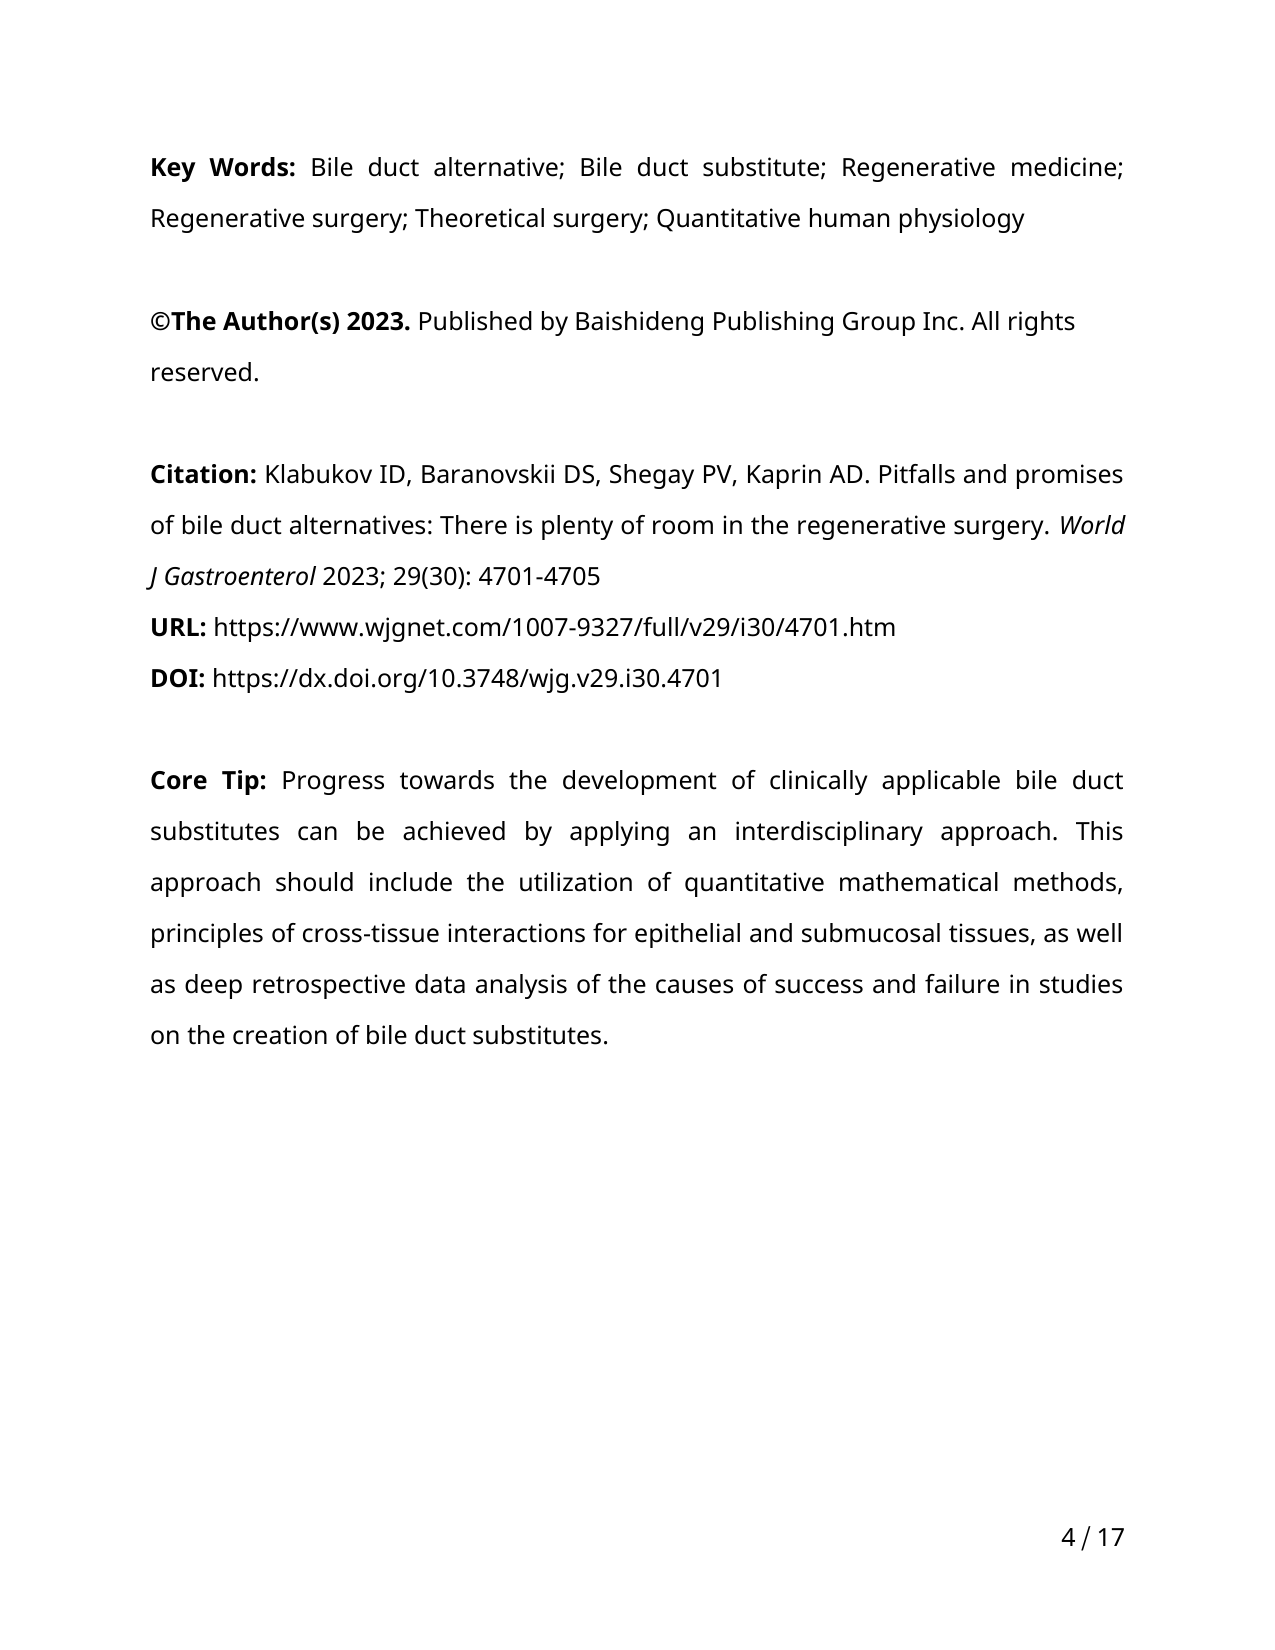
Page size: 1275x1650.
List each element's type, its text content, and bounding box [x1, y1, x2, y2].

text URL: https://www.wjgnet.com/1007-9327/full/v29/i30/4701.htm [150, 609, 1125, 643]
text Key Words: Bile duct alternative; Bile duct substitute; Regenerative medicine; Regenerative surgery; Theoretical surgery; Quantitative human physiology [150, 150, 1125, 235]
text Citation: Klabukov ID, Baranovskii DS, Shegay PV, Kaprin AD. Pitfalls and promises of bile duct alternatives: There is plenty of room in the regenerative surgery. World J Gastroenterol 2023; 29(30): 4701-4705 [150, 456, 1125, 592]
text ©The Author(s) 2023. Published by Baishideng Publishing Group Inc. All rights reserved. [150, 303, 1125, 388]
text DOI: https://dx.doi.org/10.3748/wjg.v29.i30.4701 [150, 660, 1125, 694]
text Core Tip: Progress towards the development of clinically applicable bile duct substitutes can be achieved by applying an interdisciplinary approach. This approach should include the utilization of quantitative mathematical methods, principles of cross-tissue interactions for epithelial and submucosal tissues, as well as deep retrospective data analysis of the causes of success and failure in studies on the creation of bile duct substitutes. [150, 762, 1125, 1052]
